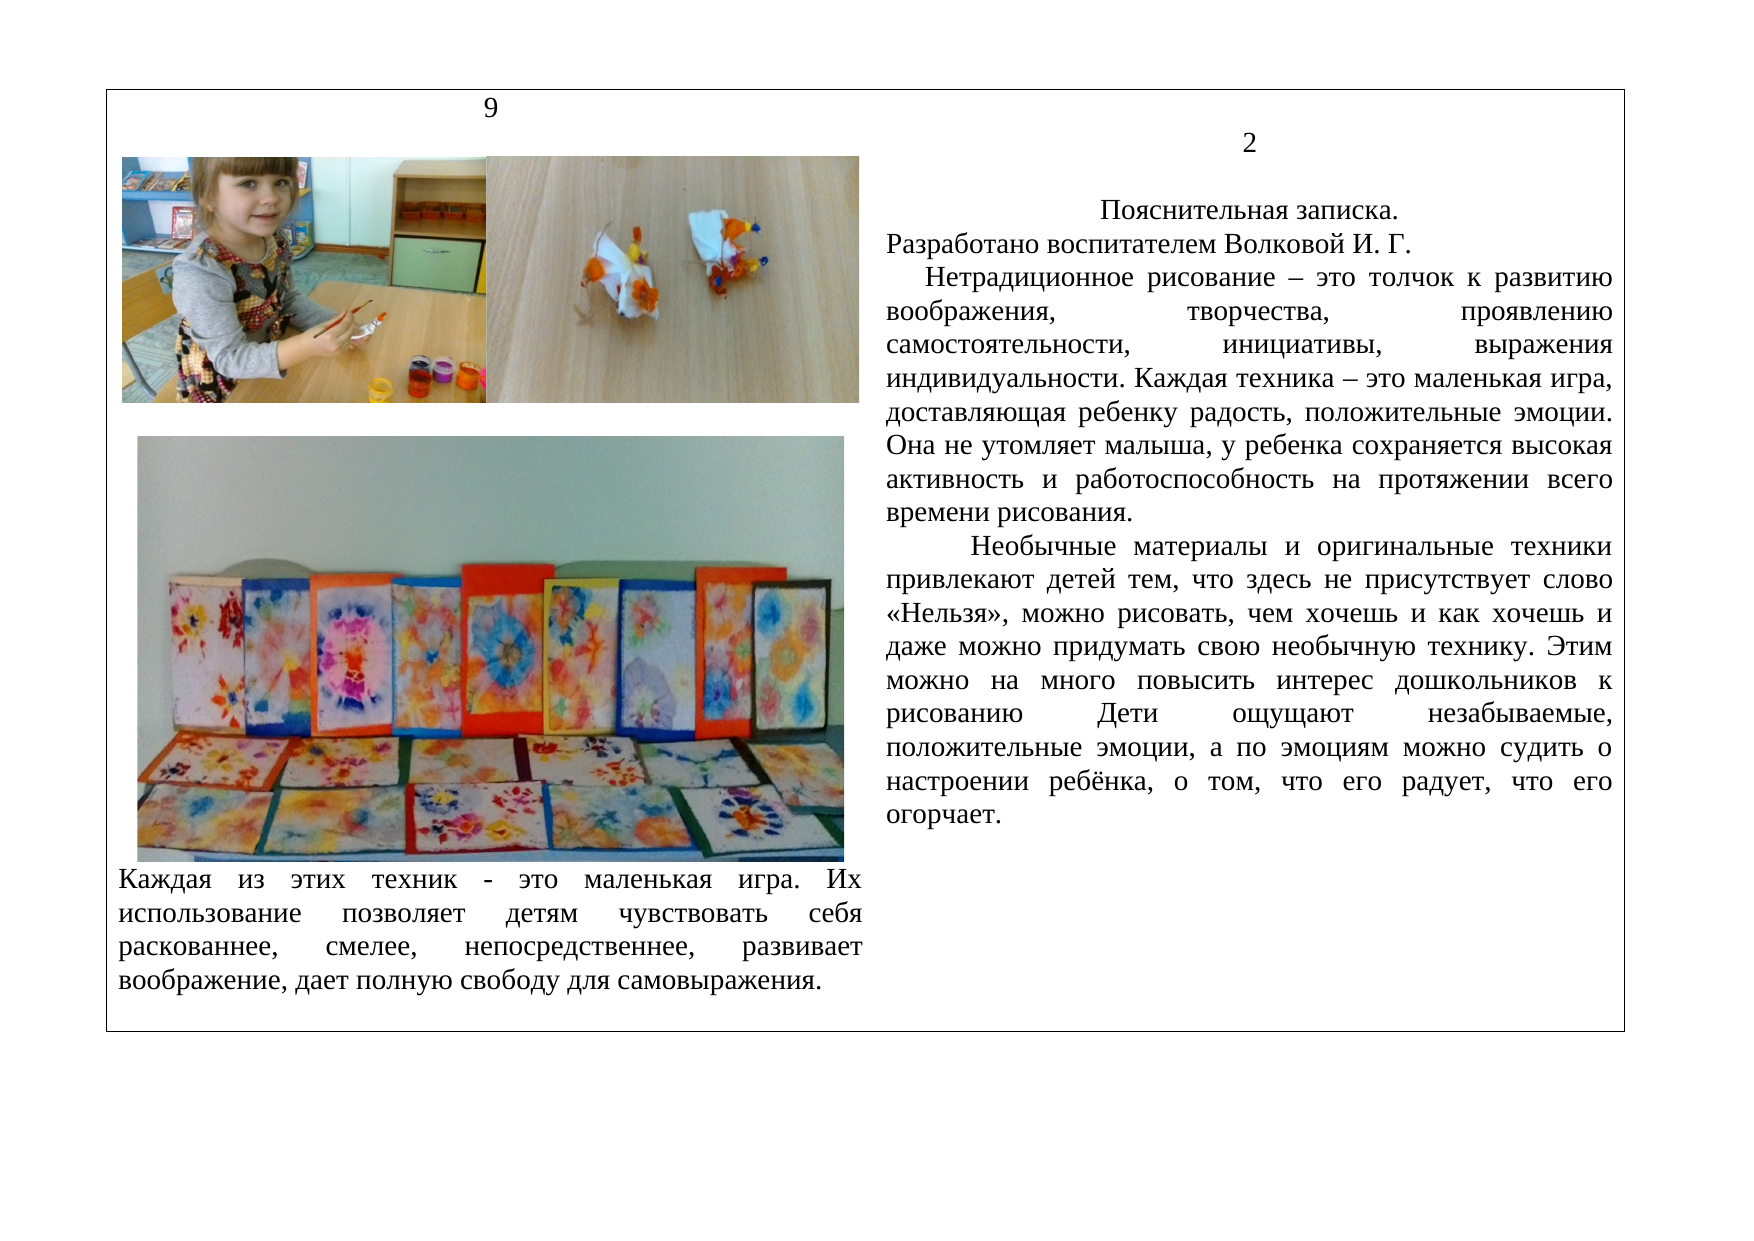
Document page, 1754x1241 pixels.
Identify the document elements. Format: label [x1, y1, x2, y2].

table_header [107, 90, 874, 1031]
picture [137, 436, 845, 862]
picture [122, 156, 860, 403]
table_header [875, 90, 1624, 1031]
